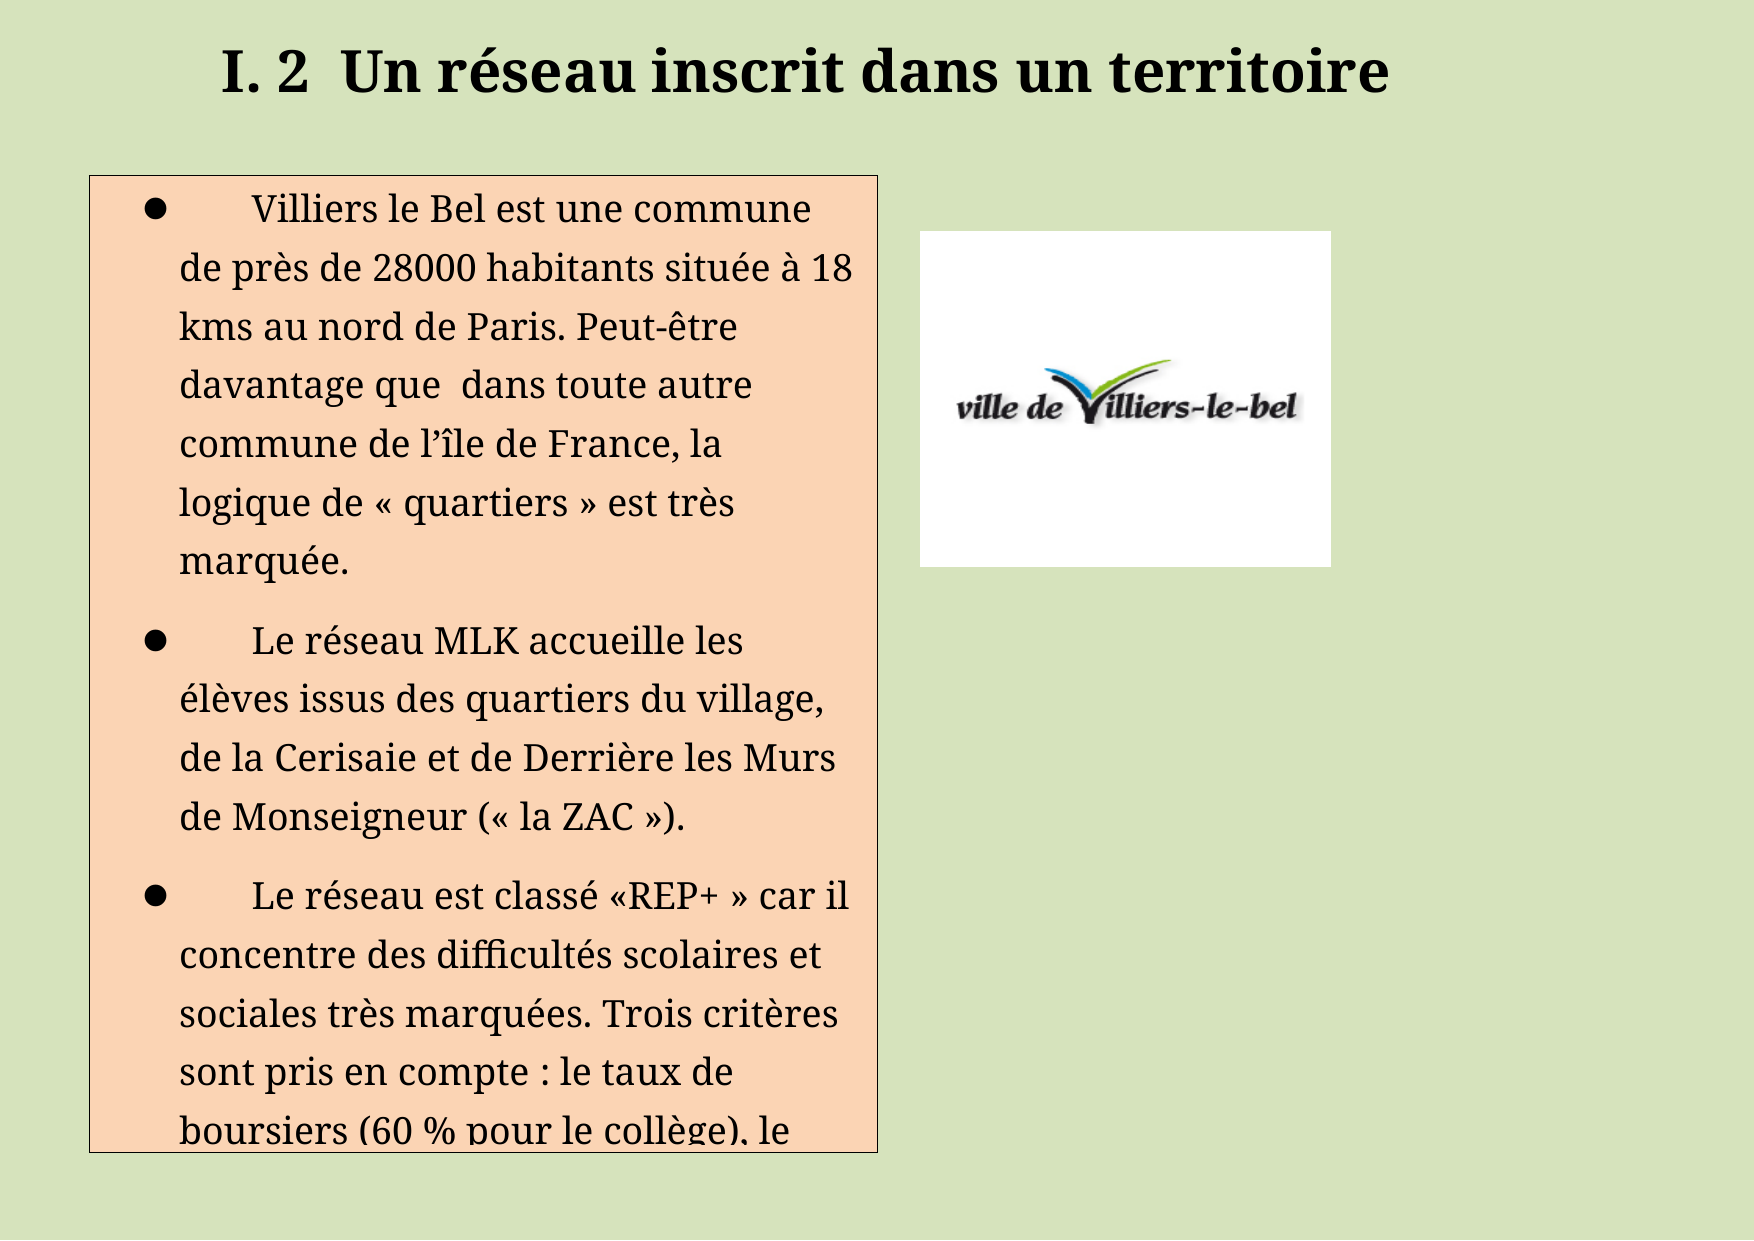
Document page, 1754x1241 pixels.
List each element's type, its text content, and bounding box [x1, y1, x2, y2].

text I. 2 Un réseau inscrit dans un territoire [148, 29, 1606, 109]
picture [935, 238, 1320, 535]
